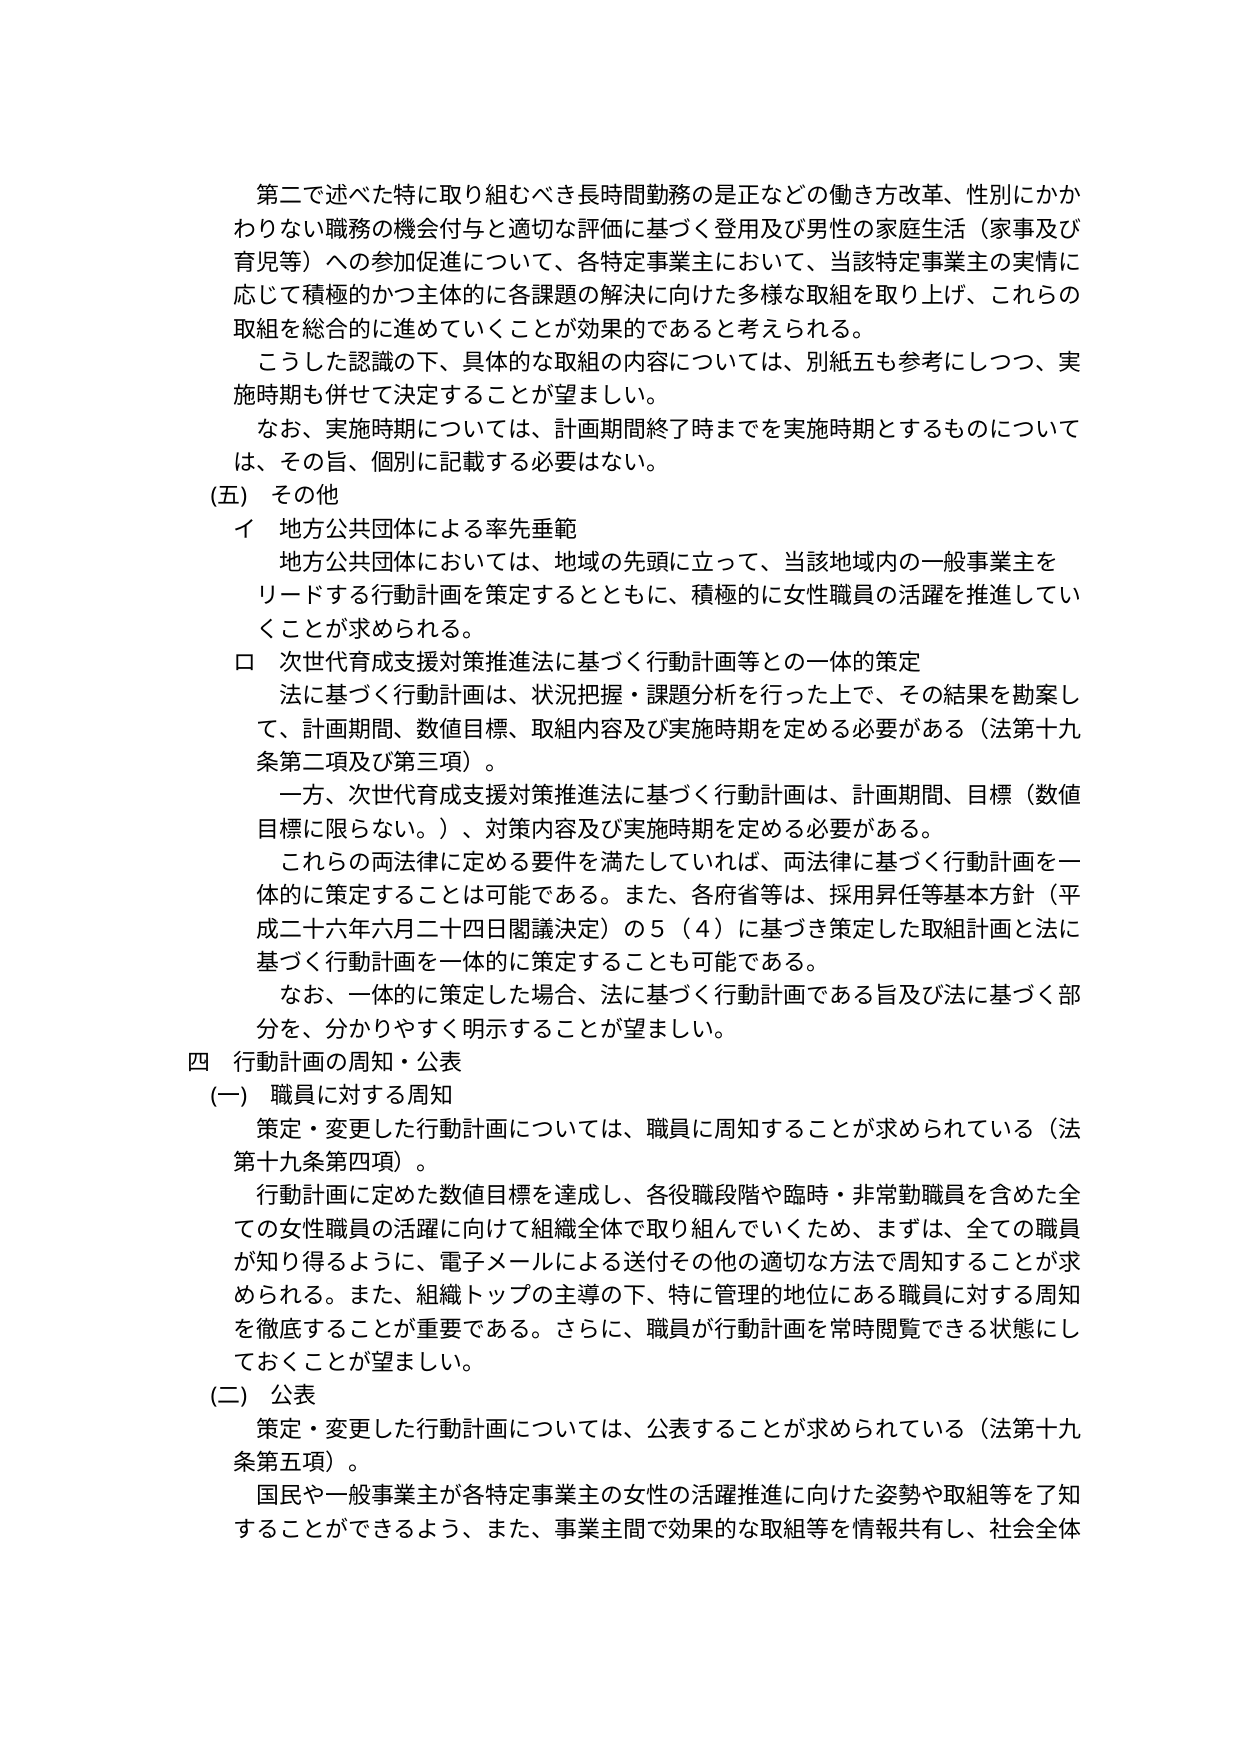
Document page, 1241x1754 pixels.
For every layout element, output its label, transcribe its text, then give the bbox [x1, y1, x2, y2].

text なお、一体的に策定した場合、法に基づく行動計画である旨及び法に基づく部分を、分かりやすく明示することが望ましい。 [256, 977, 1098, 1044]
text (二) 公表 [210, 1377, 1098, 1410]
text (一) 職員に対する周知 [210, 1077, 1098, 1110]
text (五) その他 [210, 477, 1098, 510]
text 行動計画に定めた数値目標を達成し、各役職段階や臨時・非常勤職員を含めた全ての女性職員の活躍に向けて組織全体で取り組んでいくため、まずは、全ての職員が知り得るように、電子メールによる送付その他の適切な方法で周知することが求められる。また、組織トップの主導の下、特に管理的地位にある職員に対する周知を徹底することが重要である。さらに、職員が行動計画を常時閲覧できる状態にしておくことが望ましい。 [233, 1177, 1098, 1377]
text なお、実施時期については、計画期間終了時までを実施時期とするものについては、その旨、個別に記載する必要はない。 [233, 410, 1098, 477]
text 策定・変更した行動計画については、職員に周知することが求められている（法第十九条第四項）。 [233, 1110, 1098, 1177]
text 四 行動計画の周知・公表 [187, 1044, 1098, 1077]
text 法に基づく行動計画は、状況把握・課題分析を行った上で、その結果を勘案して、計画期間、数値目標、取組内容及び実施時期を定める必要がある（法第十九条第二項及び第三項）。 [256, 677, 1098, 777]
text ロ 次世代育成支援対策推進法に基づく行動計画等との一体的策定 [233, 644, 1098, 677]
text こうした認識の下、具体的な取組の内容については、別紙五も参考にしつつ、実施時期も併せて決定することが望ましい。 [233, 344, 1098, 410]
text これらの両法律に定める要件を満たしていれば、両法律に基づく行動計画を一体的に策定することは可能である。また、各府省等は、採用昇任等基本方針（平成二十六年六月二十四日閣議決定）の５（４）に基づき策定した取組計画と法に基づく行動計画を一体的に策定することも可能である。 [256, 844, 1098, 977]
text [233, 1477, 1098, 1544]
text 第二で述べた特に取り組むべき長時間勤務の是正などの働き方改革、性別にかかわりない職務の機会付与と適切な評価に基づく登用及び男性の家庭生活（家事及び育児等）への参加促進について、各特定事業主において、当該特定事業主の実情に応じて積極的かつ主体的に各課題の解決に向けた多様な取組を取り上げ、これらの取組を総合的に進めていくことが効果的であると考えられる。 [233, 177, 1098, 344]
text 地方公共団体においては、地域の先頭に立って、当該地域内の一般事業主をリードする行動計画を策定するとともに、積極的に女性職員の活躍を推進していくことが求められる。 [256, 544, 1098, 644]
text 策定・変更した行動計画については、公表することが求められている（法第十九条第五項）。 [233, 1410, 1098, 1477]
text 一方、次世代育成支援対策推進法に基づく行動計画は、計画期間、目標（数値目標に限らない。）、対策内容及び実施時期を定める必要がある。 [256, 777, 1098, 844]
text イ 地方公共団体による率先垂範 [233, 510, 1098, 544]
